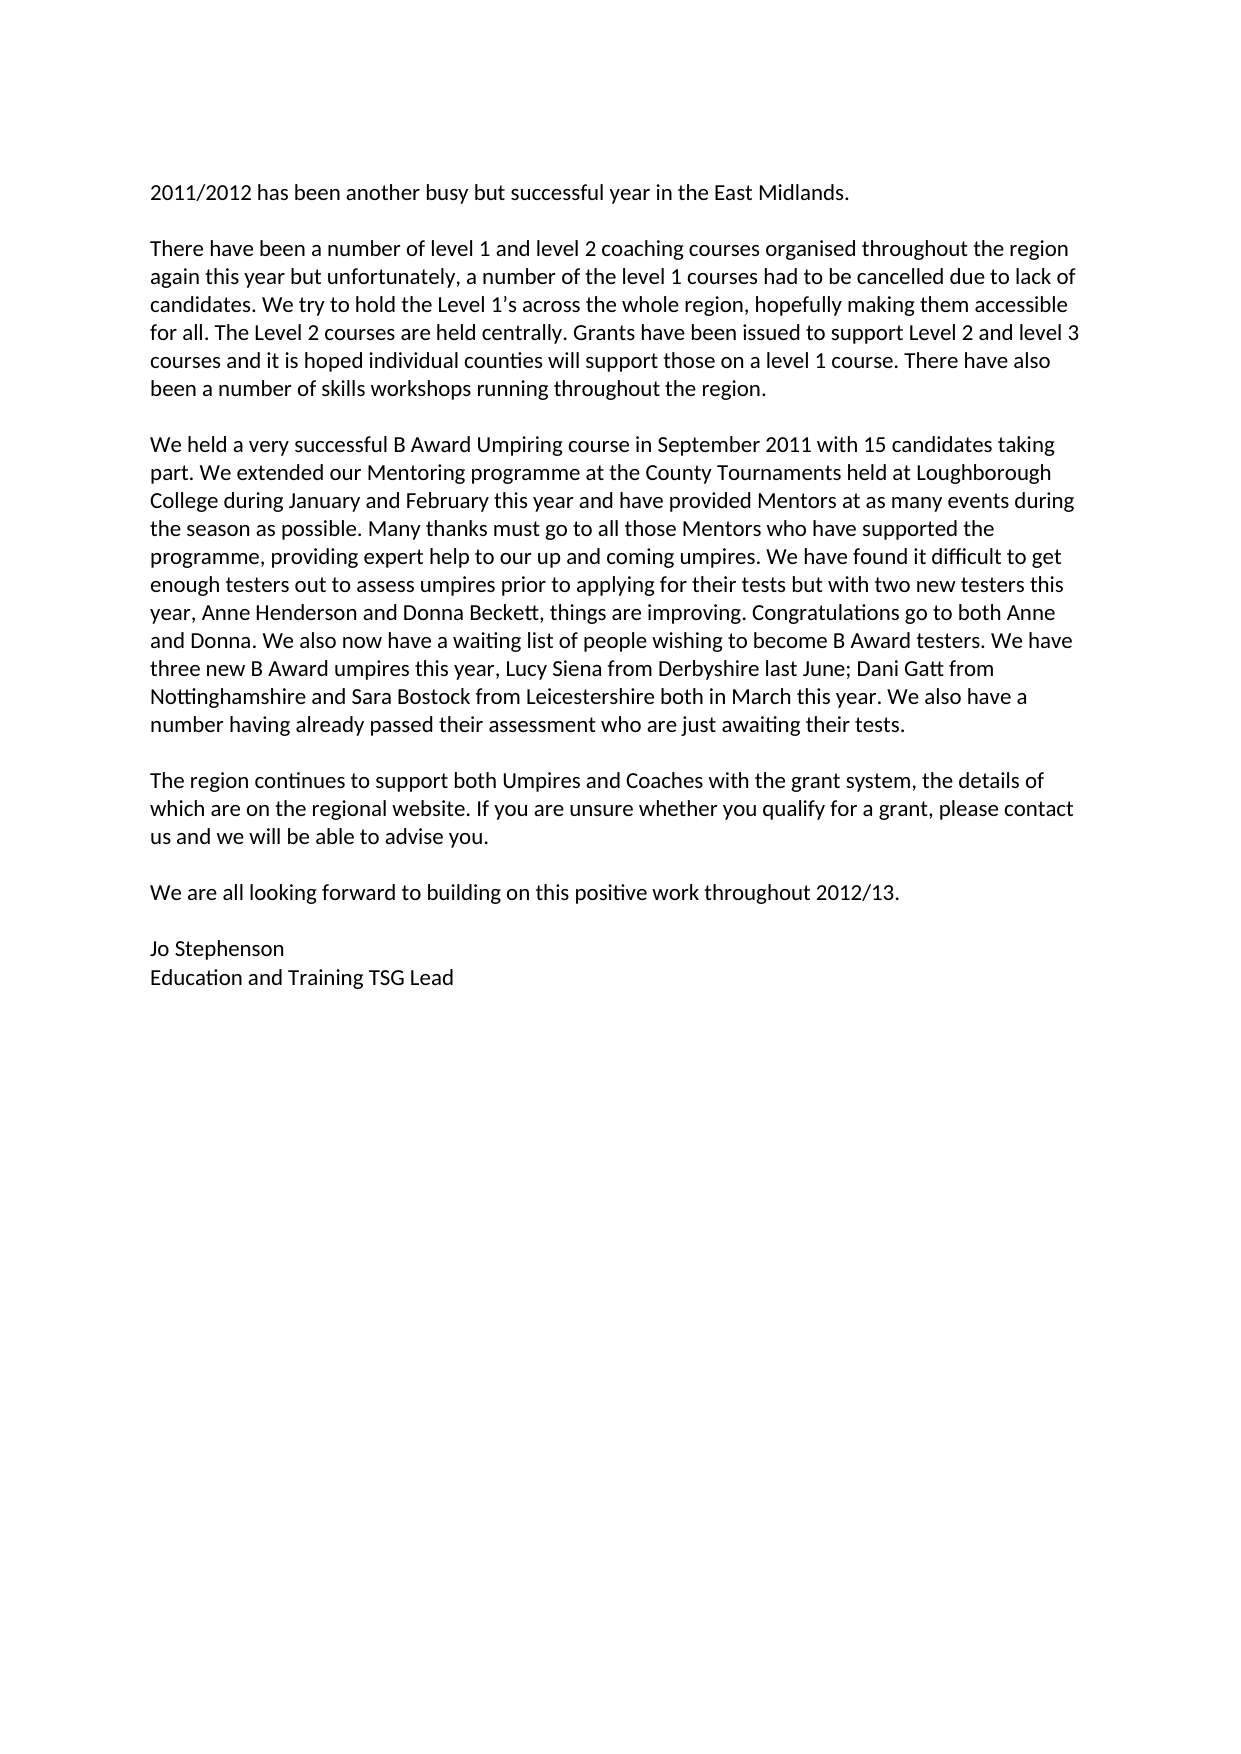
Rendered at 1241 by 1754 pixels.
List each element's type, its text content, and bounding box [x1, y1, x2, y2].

text 2011/2012 has been another busy but successful year in the East Midlands. [150, 178, 1090, 206]
text Jo Stephenson [150, 934, 1090, 963]
text We are all looking forward to building on this positive work throughout 2012/13. [150, 878, 1090, 907]
text We held a very successful B Award Umpiring course in September 2011 with 15 candidates taking part. We extended our Mentoring programme at the County Tournaments held at Loughborough College during January and February this year and have provided Mentors at as many events during the season as possible. Many thanks must go to all those Mentors who have supported the programme, providing expert help to our up and coming umpires. We have found it difficult to get enough testers out to assess umpires prior to applying for their tests but with two new testers this year, Anne Henderson and Donna Beckett, things are improving. Congratulations go to both Anne and Donna. We also now have a waiting list of people wishing to become B Award testers. We have three new B Award umpires this year, Lucy Siena from Derbyshire last June; Dani Gatt from Nottinghamshire and Sara Bostock from Leicestershire both in March this year. We also have a number having already passed their assessment who are just awaiting their tests. [150, 430, 1090, 738]
text The region continues to support both Umpires and Coaches with the grant system, the details of which are on the regional website. If you are unsure whether you qualify for a grant, please contact us and we will be able to advise you. [150, 766, 1090, 851]
text There have been a number of level 1 and level 2 coaching courses organised throughout the region again this year but unfortunately, a number of the level 1 courses had to be cancelled due to lack of candidates. We try to hold the Level 1’s across the whole region, hopefully making them accessible for all. The Level 2 courses are held centrally. Grants have been issued to support Level 2 and level 3 courses and it is hoped individual counties will support those on a level 1 course. There have also been a number of skills workshops running throughout the region. [150, 234, 1090, 402]
text Education and Training TSG Lead [150, 963, 1090, 991]
